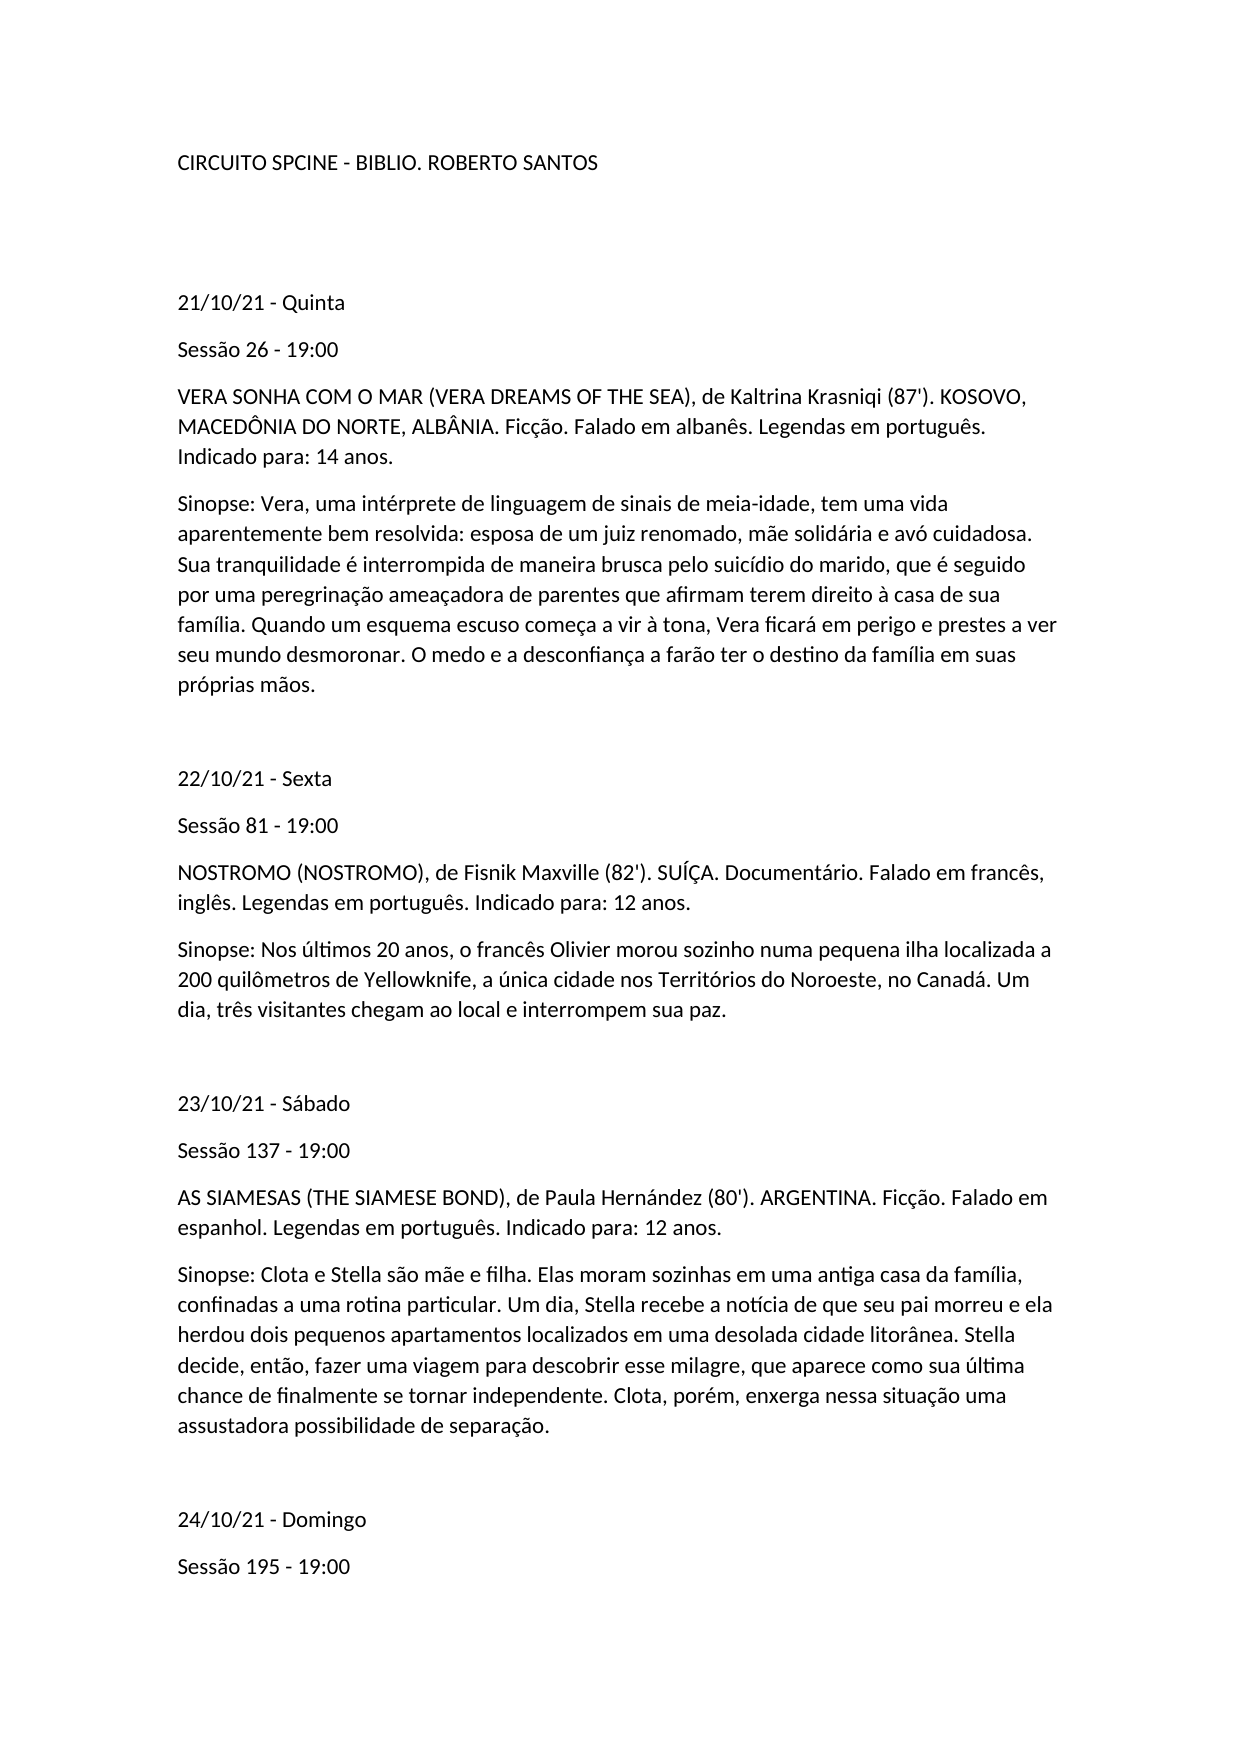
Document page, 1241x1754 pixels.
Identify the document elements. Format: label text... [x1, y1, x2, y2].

text CIRCUITO SPCINE - BIBLIO. ROBERTO SANTOS [177, 148, 1063, 176]
text AS SIAMESAS (THE SIAMESE BOND), de Paula Hernández (80'). ARGENTINA. Ficção. Falado em espanhol. Legendas em português. Indicado para: 12 anos. [177, 1183, 1063, 1241]
text Sinopse: Clota e Stella são mãe e filha. Elas moram sozinhas em uma antiga casa da família, confinadas a uma rotina particular. Um dia, Stella recebe a notícia de que seu pai morreu e ela herdou dois pequenos apartamentos localizados em uma desolada cidade litorânea. Stella decide, então, fazer uma viagem para descobrir esse milagre, que aparece como sua última chance de finalmente se tornar independente. Clota, porém, enxerga nessa situação uma assustadora possibilidade de separação. [177, 1260, 1063, 1439]
text Sessão 137 - 19:00 [177, 1136, 1063, 1164]
text 23/10/21 - Sábado [177, 1089, 1063, 1117]
text 24/10/21 - Domingo [177, 1505, 1063, 1533]
text 21/10/21 - Quinta [177, 288, 1063, 316]
text Sinopse: Nos últimos 20 anos, o francês Olivier morou sozinho numa pequena ilha localizada a 200 quilômetros de Yellowknife, a única cidade nos Territórios do Noroeste, no Canadá. Um dia, três visitantes chegam ao local e interrompem sua paz. [177, 935, 1063, 1023]
text VERA SONHA COM O MAR (VERA DREAMS OF THE SEA), de Kaltrina Krasniqi (87'). KOSOVO, MACEDÔNIA DO NORTE, ALBÂNIA. Ficção. Falado em albanês. Legendas em português. Indicado para: 14 anos. [177, 382, 1063, 470]
text NOSTROMO (NOSTROMO), de Fisnik Maxville (82'). SUÍÇA. Documentário. Falado em francês, inglês. Legendas em português. Indicado para: 12 anos. [177, 858, 1063, 916]
text 22/10/21 - Sexta [177, 764, 1063, 792]
text Sessão 26 - 19:00 [177, 335, 1063, 363]
text Sessão 81 - 19:00 [177, 811, 1063, 839]
text Sinopse: Vera, uma intérprete de linguagem de sinais de meia-idade, tem uma vida aparentemente bem resolvida: esposa de um juiz renomado, mãe solidária e avó cuidadosa. Sua tranquilidade é interrompida de maneira brusca pelo suicídio do marido, que é seguido por uma peregrinação ameaçadora de parentes que afirmam terem direito à casa de sua família. Quando um esquema escuso começa a vir à tona, Vera ficará em perigo e prestes a ver seu mundo desmoronar. O medo e a desconfiança a farão ter o destino da família em suas próprias mãos. [177, 489, 1063, 698]
text Sessão 195 - 19:00 [177, 1552, 1063, 1580]
